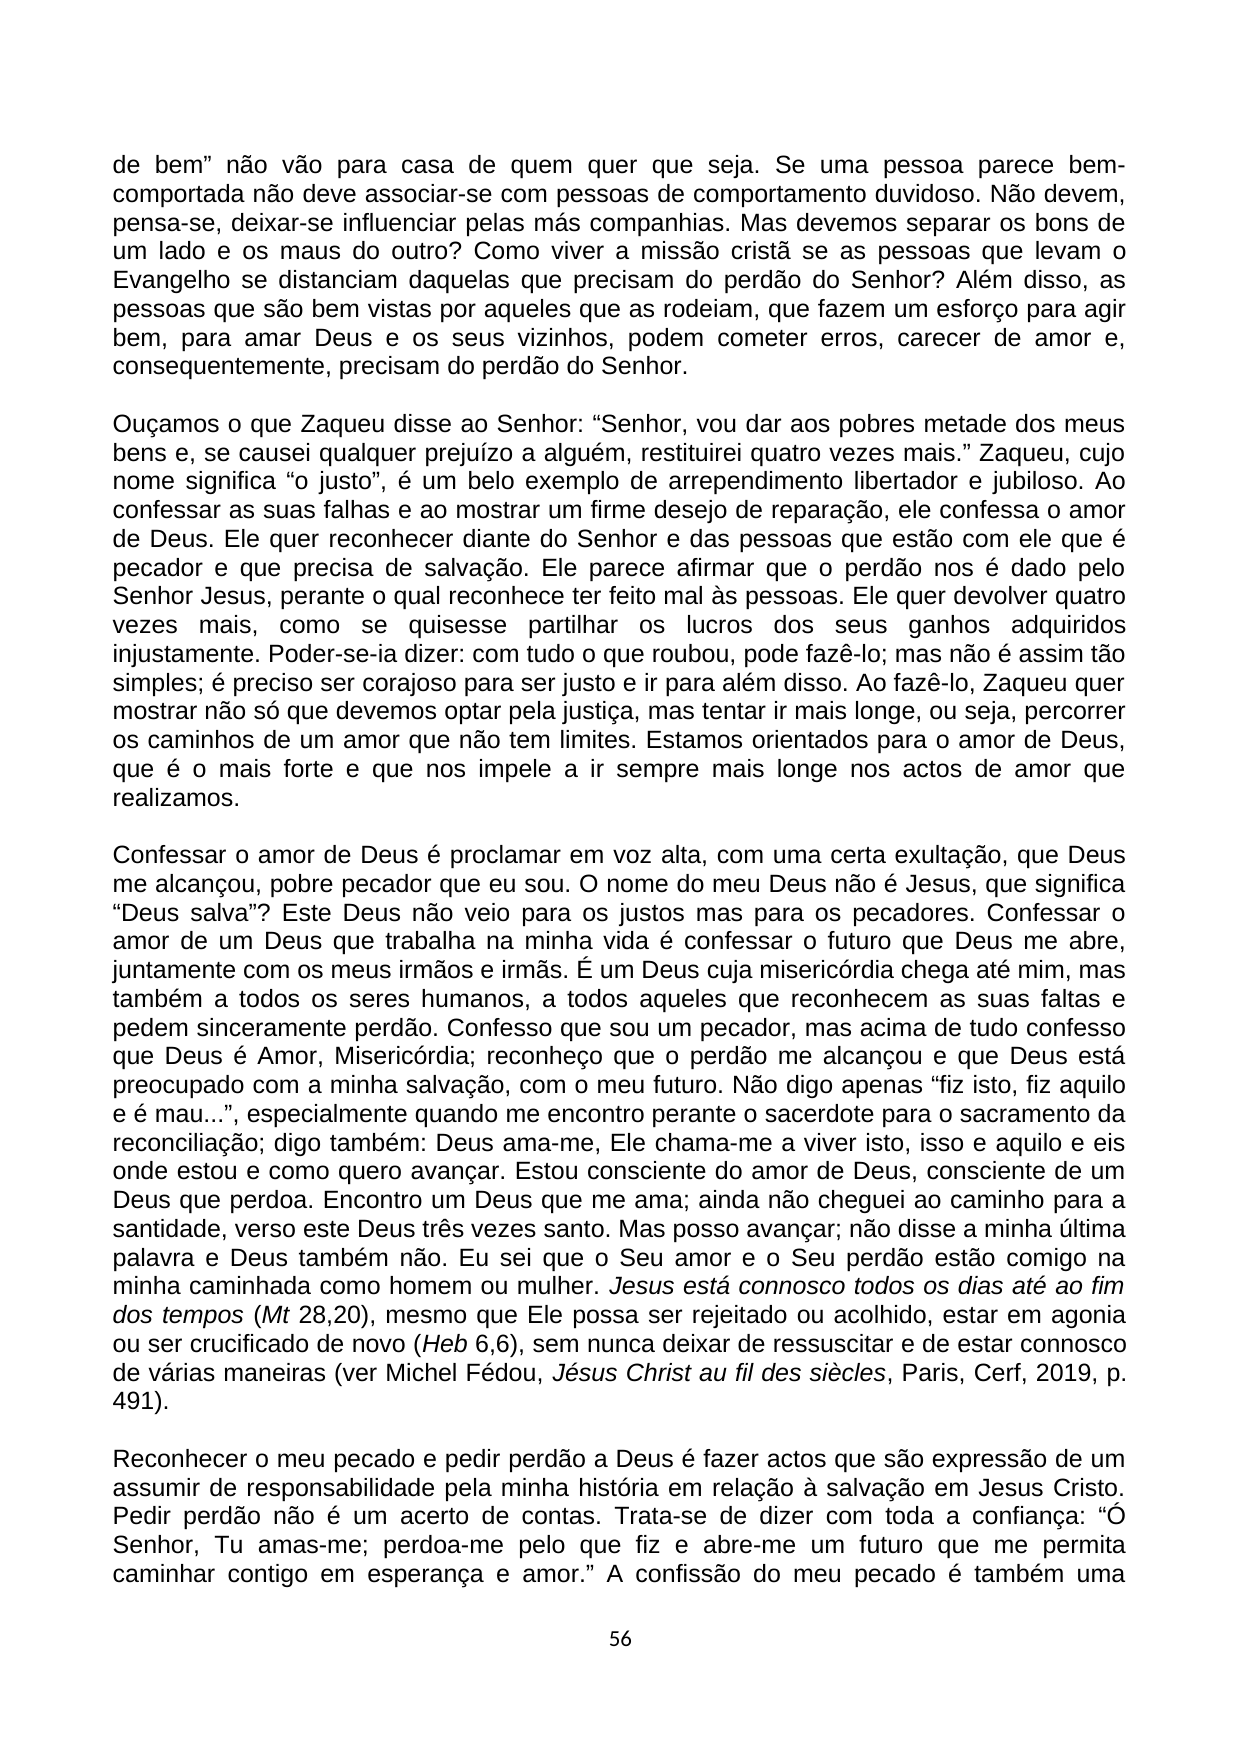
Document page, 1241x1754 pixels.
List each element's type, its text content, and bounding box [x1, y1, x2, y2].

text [112, 150, 1128, 380]
text Ouçamos o que Zaqueu disse ao Senhor: “Senhor, vou dar aos pobres metade dos meus bens e, se causei qualquer prejuízo a alguém, restituirei quatro vezes mais.” Zaqueu, cujo nome significa “o justo”, é um belo exemplo de arrependimento libertador e jubiloso. Ao confessar as suas falhas e ao mostrar um firme desejo de reparação, ele confessa o amor de Deus. Ele quer reconhecer diante do Senhor e das pessoas que estão com ele que é pecador e que precisa de salvação. Ele parece afirmar que o perdão nos é dado pelo Senhor Jesus, perante o qual reconhece ter feito mal às pessoas. Ele quer devolver quatro vezes mais, como se quisesse partilhar os lucros dos seus ganhos adquiridos injustamente. Poder-se-ia dizer: com tudo o que roubou, pode fazê-lo; mas não é assim tão simples; é preciso ser corajoso para ser justo e ir para além disso. Ao fazê-lo, Zaqueu quer mostrar não só que devemos optar pela justiça, mas tentar ir mais longe, ou seja, percorrer os caminhos de um amor que não tem limites. Estamos orientados para o amor de Deus, que é o mais forte e que nos impele a ir sempre mais longe nos actos de amor que realizamos. [112, 409, 1128, 811]
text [112, 1444, 1128, 1587]
text Confessar o amor de Deus é proclamar em voz alta, com uma certa exultação, que Deus me alcançou, pobre pecador que eu sou. O nome do meu Deus não é Jesus, que significa “Deus salva”? Este Deus não veio para os justos mas para os pecadores. Confessar o amor de um Deus que trabalha na minha vida é confessar o futuro que Deus me abre, juntamente com os meus irmãos e irmãs. É um Deus cuja misericórdia chega até mim, mas também a todos os seres humanos, a todos aqueles que reconhecem as suas faltas e pedem sinceramente perdão. Confesso que sou um pecador, mas acima de tudo confesso que Deus é Amor, Misericórdia; reconheço que o perdão me alcançou e que Deus está preocupado com a minha salvação, com o meu futuro. Não digo apenas “fiz isto, fiz aquilo e é mau...”, especialmente quando me encontro perante o sacerdote para o sacramento da reconciliação; digo também: Deus ama-me, Ele chama-me a viver isto, isso e aquilo e eis onde estou e como quero avançar. Estou consciente do amor de Deus, consciente de um Deus que perdoa. Encontro um Deus que me ama; ainda não cheguei ao caminho para a santidade, verso este Deus três vezes santo. Mas posso avançar; não disse a minha última palavra e Deus também não. Eu sei que o Seu amor e o Seu perdão estão comigo na minha caminhada como homem ou mulher. Jesus está connosco todos os dias até ao fim dos tempos (Mt 28,20), mesmo que Ele possa ser rejeitado ou acolhido, estar em agonia ou ser crucificado de novo (Heb 6,6), sem nunca deixar de ressuscitar e de estar connosco de várias maneiras (ver Michel Fédou, Jésus Christ au fil des siècles, Paris, Cerf, 2019, p. 491). [112, 840, 1128, 1415]
